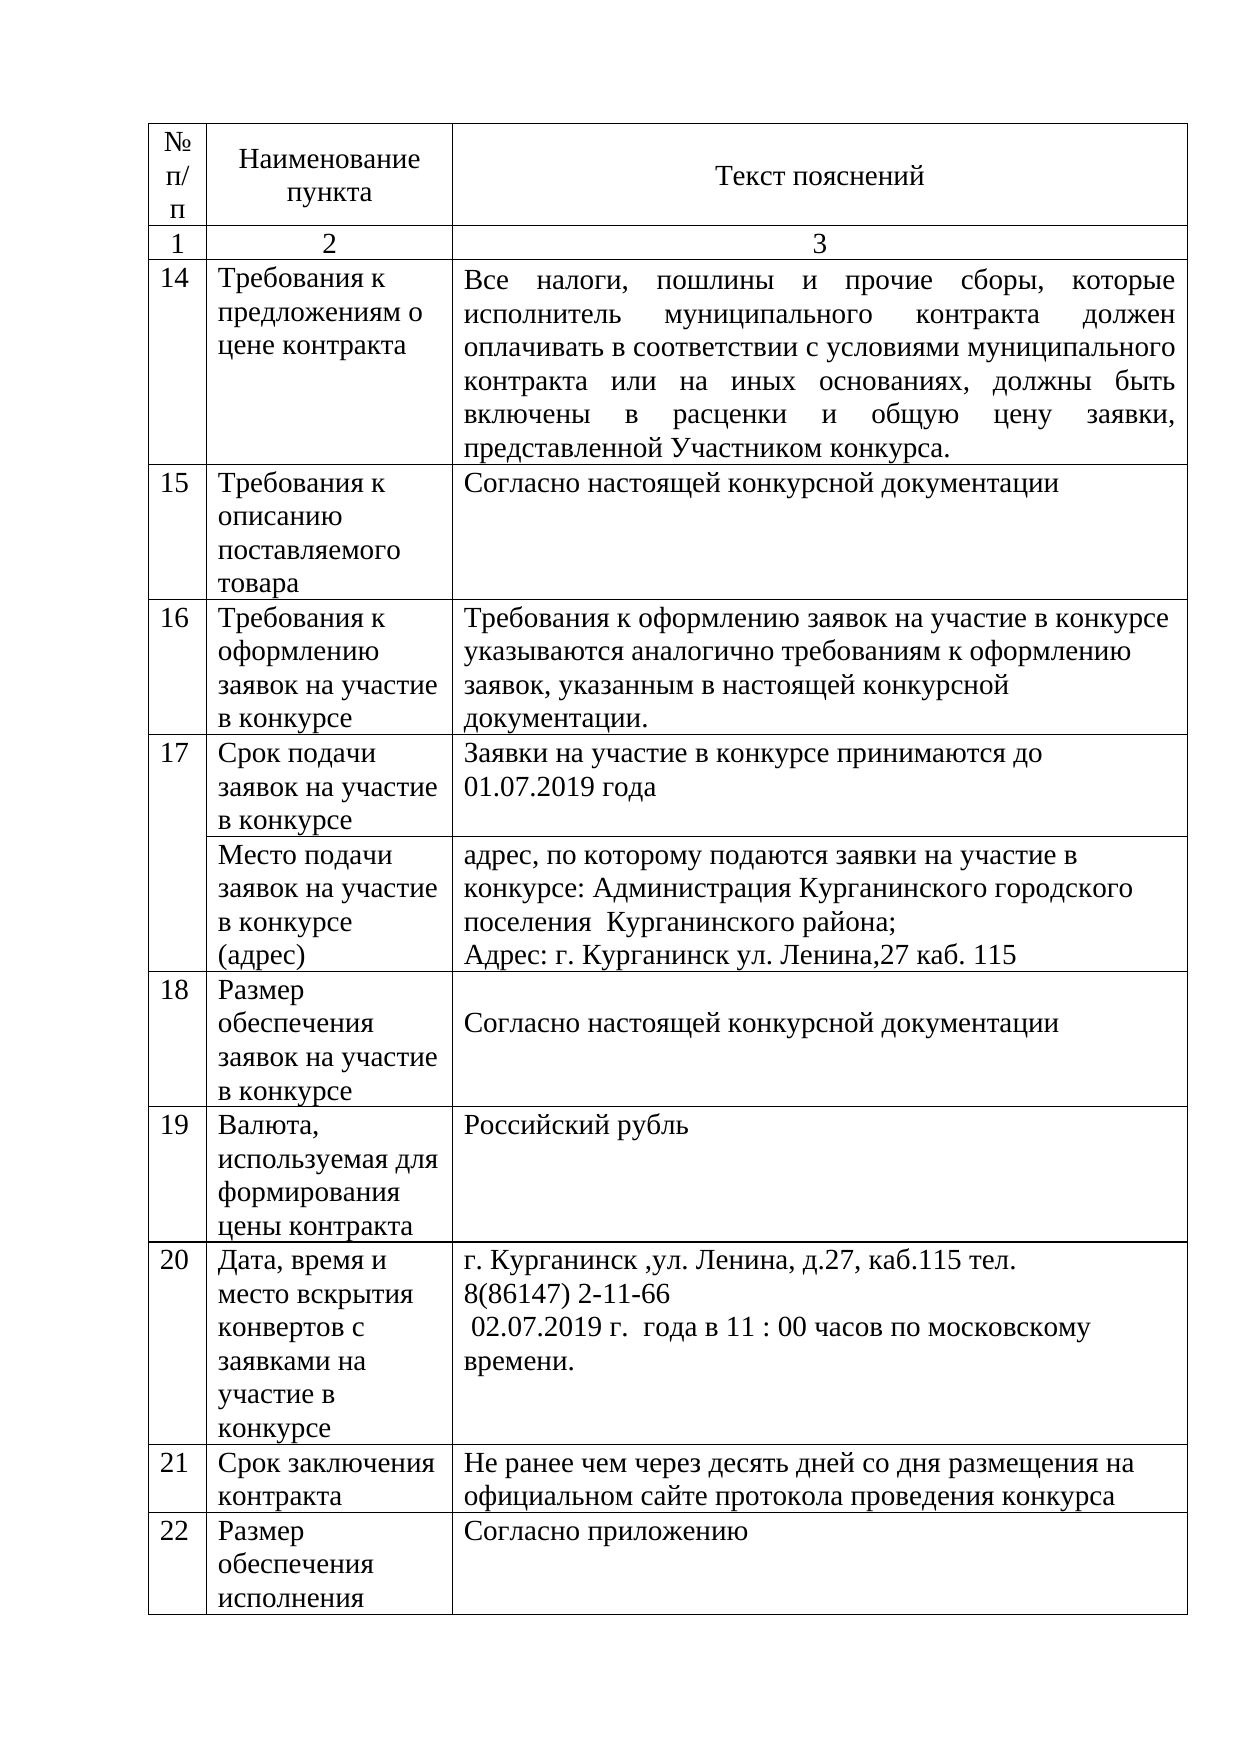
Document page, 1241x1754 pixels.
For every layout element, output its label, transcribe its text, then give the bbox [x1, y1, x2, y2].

table_cell Валюта, используемая для формирования цены контракта [207, 1107, 452, 1241]
table_cell Российский рубль [453, 1107, 1187, 1241]
table_cell Согласно приложению [453, 1513, 1187, 1613]
table_cell Все налоги, пошлины и прочие сборы, которые исполнитель муниципального контракта должен оплачивать в соответствии с условиями муниципального контракта или на иных основаниях, должны быть включены в расценки и общую цену заявки, представленной Участником конкурса. [453, 260, 1187, 464]
table_cell Срок заключения контракта [207, 1445, 452, 1512]
table_cell 14 [149, 260, 206, 464]
table_cell Место подачи заявок на участие в конкурсе (адрес) [207, 837, 452, 971]
table_cell 22 [149, 1513, 206, 1613]
table_cell 2 [207, 226, 452, 259]
table_header Наименование пункта [207, 124, 452, 225]
table_cell г. Курганинск ,ул. Ленина, д.27, каб.115 тел. 8(86147) 2-11-66 02.07.2019 г. года в 11 : 00 часов по московскому времени. [453, 1243, 1187, 1444]
table_cell 15 [149, 465, 206, 599]
table_cell адрес, по которому подаются заявки на участие в конкурсе: Администрация Курганинского городского поселения Курганинского района; Адрес: г. Курганинск ул. Ленина,27 каб. 115 [453, 837, 1187, 971]
table_cell 19 [149, 1107, 206, 1241]
table_cell 18 [149, 972, 206, 1106]
table_cell Не ранее чем через десять дней со дня размещения на официальном сайте протокола проведения конкурса [453, 1445, 1187, 1512]
table_cell Требования к описанию поставляемого товара [207, 465, 452, 599]
table_cell 3 [453, 226, 1187, 259]
table_cell 16 [149, 600, 206, 734]
table_cell 1 [149, 226, 206, 259]
table_cell Согласно настоящей конкурсной документации [453, 465, 1187, 599]
table_cell 17 [149, 735, 206, 971]
table_cell 20 [149, 1243, 206, 1444]
table_cell Срок подачи заявок на участие в конкурсе [207, 735, 452, 836]
table_header № п/п [149, 124, 206, 225]
table_cell Согласно настоящей конкурсной документации [453, 972, 1187, 1106]
table_cell Требования к оформлению заявок на участие в конкурсе [207, 600, 452, 734]
table_header Текст пояснений [453, 124, 1187, 225]
table_cell Требования к предложениям о цене контракта [207, 260, 452, 464]
table_cell Заявки на участие в конкурсе принимаются до 01.07.2019 года [453, 735, 1187, 836]
table_cell Дата, время и место вскрытия конвертов с заявками на участие в конкурсе [207, 1243, 452, 1444]
table_cell Размер обеспечения исполнения контракта [207, 1513, 452, 1613]
table_cell Требования к оформлению заявок на участие в конкурсе указываются аналогично требованиям к оформлению заявок, указанным в настоящей конкурсной документации. [453, 600, 1187, 734]
table_cell 21 [149, 1445, 206, 1512]
table_cell Размер обеспечения заявок на участие в конкурсе [207, 972, 452, 1106]
